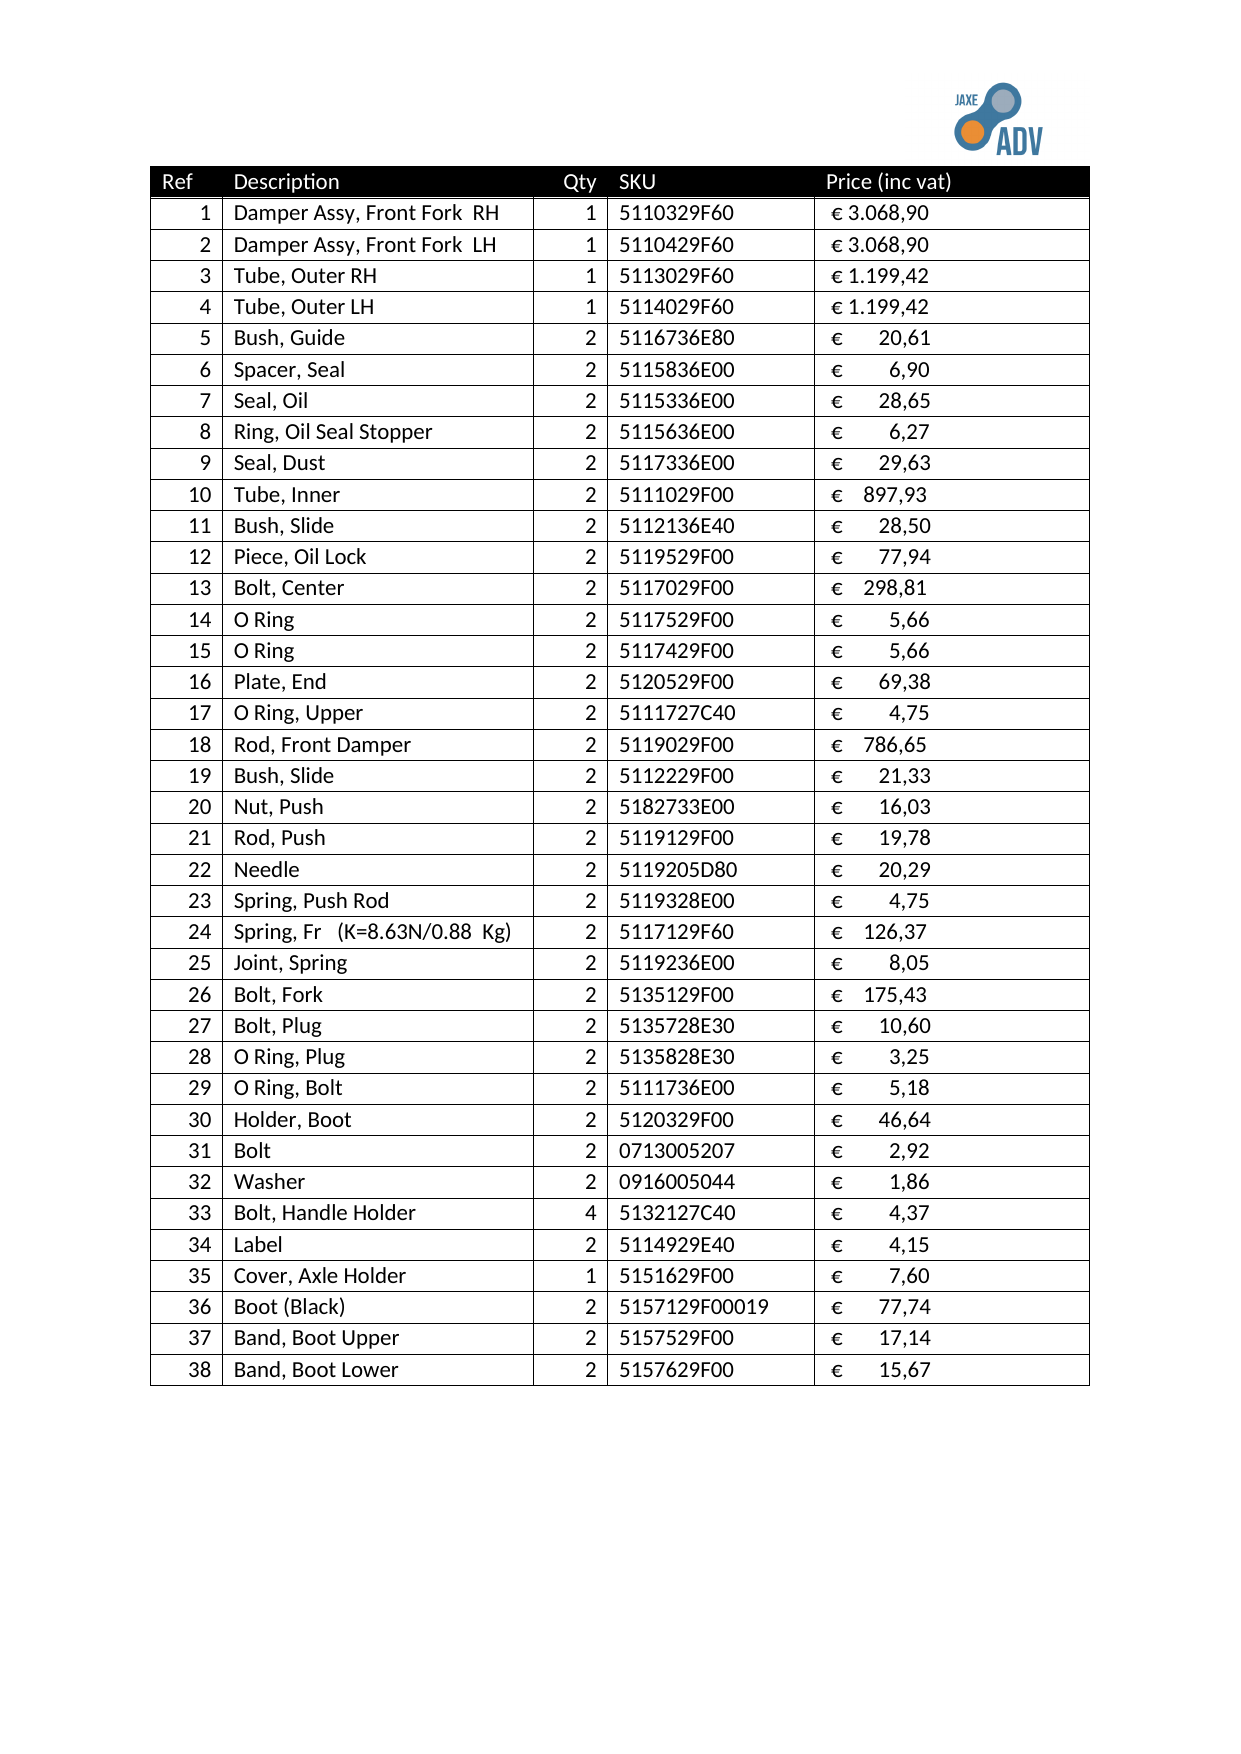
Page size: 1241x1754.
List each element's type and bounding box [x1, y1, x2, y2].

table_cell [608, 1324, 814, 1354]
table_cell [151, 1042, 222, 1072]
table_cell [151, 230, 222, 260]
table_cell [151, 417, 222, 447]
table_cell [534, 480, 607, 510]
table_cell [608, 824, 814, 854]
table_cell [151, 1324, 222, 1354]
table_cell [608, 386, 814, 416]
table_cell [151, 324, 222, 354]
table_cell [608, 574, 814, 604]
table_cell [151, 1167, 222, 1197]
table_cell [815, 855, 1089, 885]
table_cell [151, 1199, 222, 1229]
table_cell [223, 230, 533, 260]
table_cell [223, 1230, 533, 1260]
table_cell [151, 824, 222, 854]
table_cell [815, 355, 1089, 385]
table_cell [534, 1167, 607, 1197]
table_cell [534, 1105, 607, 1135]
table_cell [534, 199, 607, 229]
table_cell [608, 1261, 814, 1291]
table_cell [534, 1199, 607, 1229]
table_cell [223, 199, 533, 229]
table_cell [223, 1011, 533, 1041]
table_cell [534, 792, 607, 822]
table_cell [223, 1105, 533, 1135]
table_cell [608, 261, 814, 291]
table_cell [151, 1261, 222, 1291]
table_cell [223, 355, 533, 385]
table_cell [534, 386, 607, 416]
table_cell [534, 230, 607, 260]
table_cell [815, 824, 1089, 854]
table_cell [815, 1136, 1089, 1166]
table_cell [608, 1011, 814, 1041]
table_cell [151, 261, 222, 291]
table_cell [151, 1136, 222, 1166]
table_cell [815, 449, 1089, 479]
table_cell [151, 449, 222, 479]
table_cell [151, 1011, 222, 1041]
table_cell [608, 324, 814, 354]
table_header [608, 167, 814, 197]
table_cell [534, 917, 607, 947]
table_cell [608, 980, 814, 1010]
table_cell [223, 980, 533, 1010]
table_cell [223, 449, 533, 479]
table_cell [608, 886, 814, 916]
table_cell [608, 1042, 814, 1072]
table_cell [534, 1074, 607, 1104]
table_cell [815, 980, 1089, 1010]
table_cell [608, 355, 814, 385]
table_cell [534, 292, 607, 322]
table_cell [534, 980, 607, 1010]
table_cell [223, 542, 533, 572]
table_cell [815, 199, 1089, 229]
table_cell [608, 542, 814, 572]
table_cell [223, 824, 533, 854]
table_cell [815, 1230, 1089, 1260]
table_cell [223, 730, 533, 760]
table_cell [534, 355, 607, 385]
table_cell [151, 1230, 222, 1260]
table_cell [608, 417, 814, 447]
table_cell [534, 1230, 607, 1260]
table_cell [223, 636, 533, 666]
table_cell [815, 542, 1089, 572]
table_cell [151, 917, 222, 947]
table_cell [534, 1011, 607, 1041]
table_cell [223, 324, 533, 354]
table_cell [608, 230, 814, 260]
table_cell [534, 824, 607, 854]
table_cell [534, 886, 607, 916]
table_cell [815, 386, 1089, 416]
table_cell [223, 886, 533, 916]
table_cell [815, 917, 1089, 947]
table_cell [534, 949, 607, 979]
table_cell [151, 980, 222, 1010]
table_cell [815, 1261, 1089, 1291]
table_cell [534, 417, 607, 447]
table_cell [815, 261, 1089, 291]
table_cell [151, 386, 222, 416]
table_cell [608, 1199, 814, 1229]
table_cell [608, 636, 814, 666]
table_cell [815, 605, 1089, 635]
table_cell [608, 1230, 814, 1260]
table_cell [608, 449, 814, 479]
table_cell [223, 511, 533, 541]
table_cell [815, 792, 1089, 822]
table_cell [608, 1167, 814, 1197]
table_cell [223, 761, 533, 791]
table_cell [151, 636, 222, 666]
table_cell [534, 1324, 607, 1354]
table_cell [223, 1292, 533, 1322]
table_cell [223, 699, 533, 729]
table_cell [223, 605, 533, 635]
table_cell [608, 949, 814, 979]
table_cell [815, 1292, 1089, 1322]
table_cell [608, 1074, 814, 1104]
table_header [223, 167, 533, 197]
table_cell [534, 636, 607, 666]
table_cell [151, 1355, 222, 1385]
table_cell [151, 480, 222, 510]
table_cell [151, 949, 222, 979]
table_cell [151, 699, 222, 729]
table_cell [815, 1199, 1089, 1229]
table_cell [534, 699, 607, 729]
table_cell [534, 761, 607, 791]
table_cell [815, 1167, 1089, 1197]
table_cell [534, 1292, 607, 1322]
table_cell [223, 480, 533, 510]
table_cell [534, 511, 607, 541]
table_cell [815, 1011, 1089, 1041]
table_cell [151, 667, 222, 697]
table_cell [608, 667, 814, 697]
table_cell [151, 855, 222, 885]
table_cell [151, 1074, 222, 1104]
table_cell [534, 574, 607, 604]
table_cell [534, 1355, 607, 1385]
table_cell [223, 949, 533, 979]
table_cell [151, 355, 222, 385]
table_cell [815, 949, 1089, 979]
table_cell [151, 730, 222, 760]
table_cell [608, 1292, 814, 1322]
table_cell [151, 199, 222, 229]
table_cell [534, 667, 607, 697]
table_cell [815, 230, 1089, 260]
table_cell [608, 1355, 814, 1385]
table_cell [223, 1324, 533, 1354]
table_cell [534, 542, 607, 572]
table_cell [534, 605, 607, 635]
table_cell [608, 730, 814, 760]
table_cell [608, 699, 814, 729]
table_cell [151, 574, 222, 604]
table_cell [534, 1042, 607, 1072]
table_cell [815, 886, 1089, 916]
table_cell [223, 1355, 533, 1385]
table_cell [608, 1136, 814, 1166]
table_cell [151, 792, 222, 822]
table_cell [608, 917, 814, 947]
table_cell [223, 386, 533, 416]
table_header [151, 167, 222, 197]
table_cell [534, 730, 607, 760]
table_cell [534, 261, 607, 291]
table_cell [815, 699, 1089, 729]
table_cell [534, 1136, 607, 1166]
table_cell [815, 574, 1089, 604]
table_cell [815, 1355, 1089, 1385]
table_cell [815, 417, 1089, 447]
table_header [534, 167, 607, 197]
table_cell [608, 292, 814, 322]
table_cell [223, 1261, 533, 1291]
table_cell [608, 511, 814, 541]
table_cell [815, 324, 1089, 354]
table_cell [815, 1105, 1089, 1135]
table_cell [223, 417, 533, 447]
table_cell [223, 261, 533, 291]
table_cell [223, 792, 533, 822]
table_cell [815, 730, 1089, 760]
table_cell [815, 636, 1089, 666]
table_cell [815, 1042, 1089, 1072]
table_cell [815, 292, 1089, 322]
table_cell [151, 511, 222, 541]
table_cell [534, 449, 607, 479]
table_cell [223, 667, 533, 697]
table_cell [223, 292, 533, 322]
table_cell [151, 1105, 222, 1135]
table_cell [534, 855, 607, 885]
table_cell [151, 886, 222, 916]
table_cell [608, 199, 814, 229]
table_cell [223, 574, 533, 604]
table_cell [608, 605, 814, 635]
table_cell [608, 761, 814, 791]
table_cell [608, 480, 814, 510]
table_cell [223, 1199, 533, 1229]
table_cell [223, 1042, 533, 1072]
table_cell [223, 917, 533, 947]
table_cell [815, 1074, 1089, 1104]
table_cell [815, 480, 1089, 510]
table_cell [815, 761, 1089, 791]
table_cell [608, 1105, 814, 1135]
picture [905, 73, 1091, 167]
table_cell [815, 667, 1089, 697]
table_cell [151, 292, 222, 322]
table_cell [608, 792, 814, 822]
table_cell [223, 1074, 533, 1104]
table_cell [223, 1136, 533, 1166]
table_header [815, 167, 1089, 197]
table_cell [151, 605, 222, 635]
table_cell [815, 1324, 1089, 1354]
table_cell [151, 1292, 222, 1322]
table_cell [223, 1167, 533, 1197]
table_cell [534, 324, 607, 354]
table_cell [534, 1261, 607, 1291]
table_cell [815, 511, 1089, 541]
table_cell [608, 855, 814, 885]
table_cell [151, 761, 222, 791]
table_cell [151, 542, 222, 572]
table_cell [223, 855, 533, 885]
